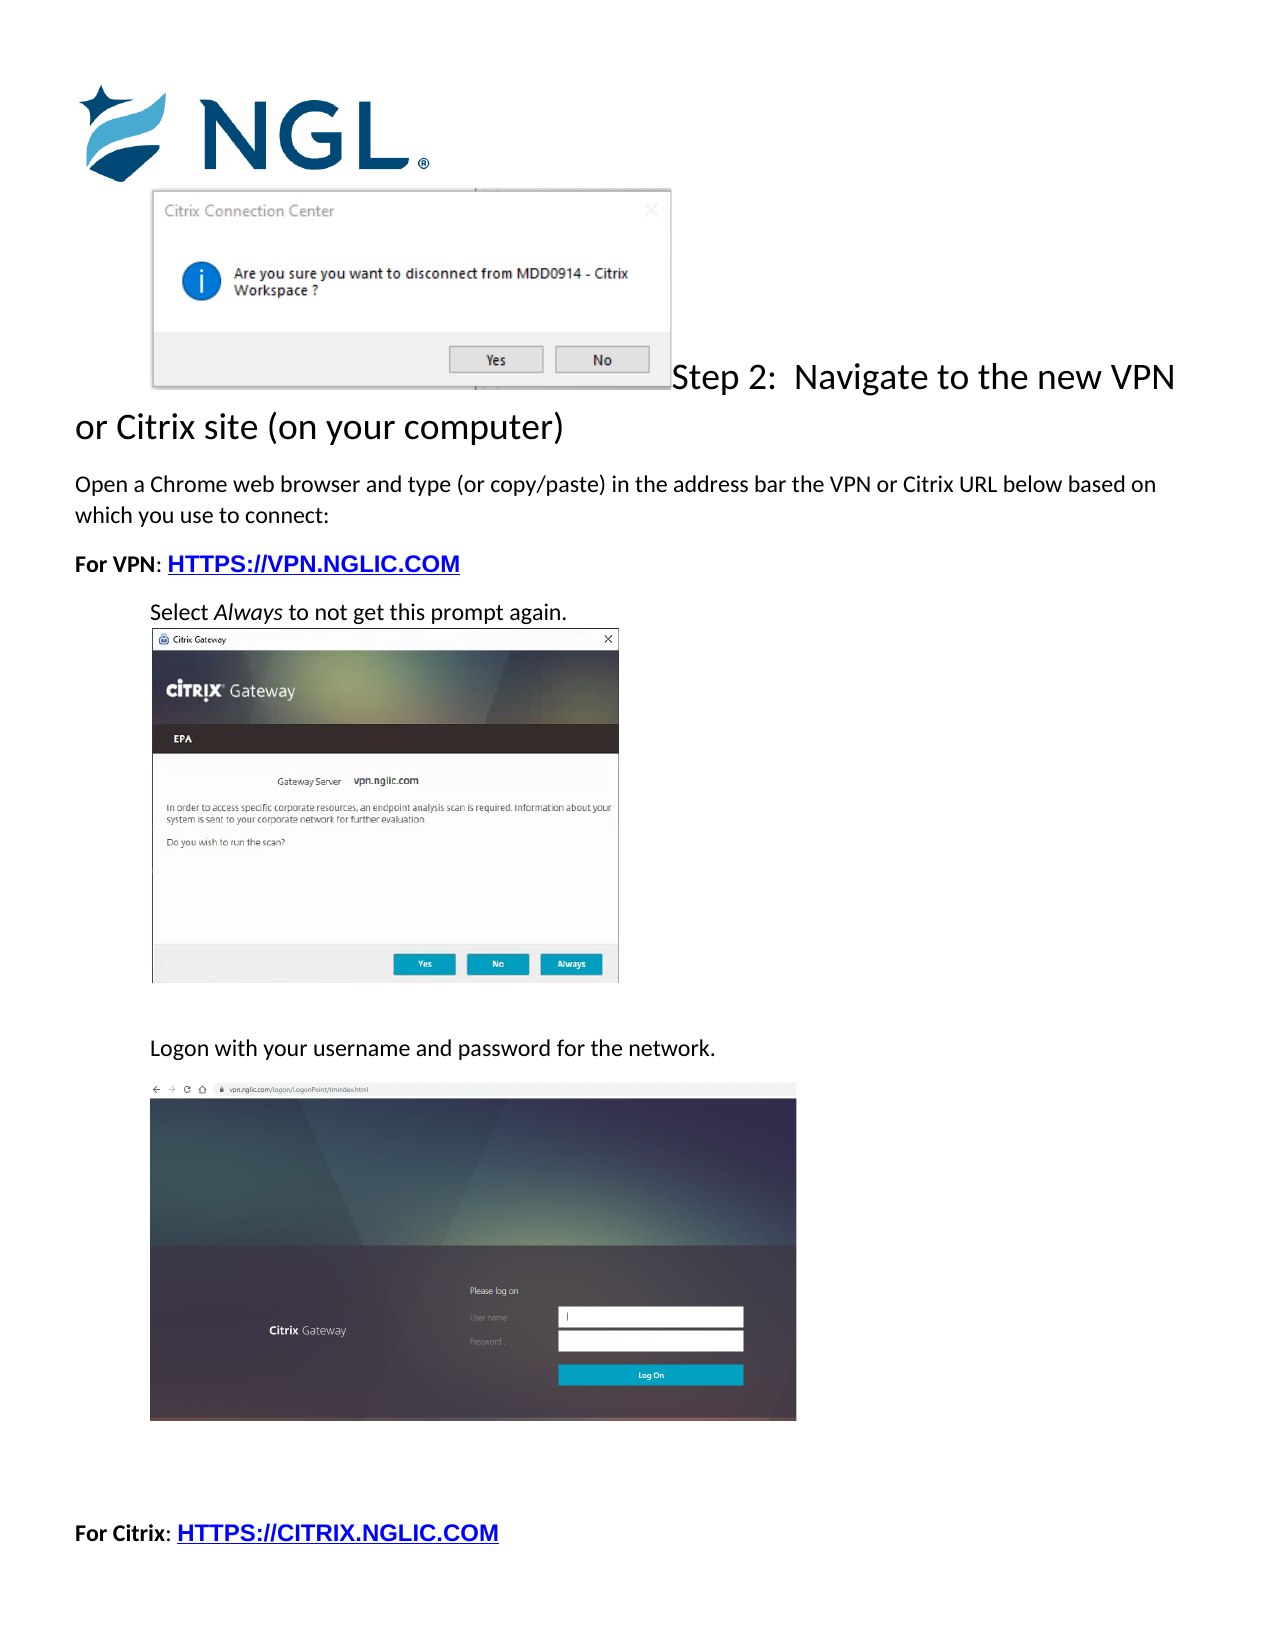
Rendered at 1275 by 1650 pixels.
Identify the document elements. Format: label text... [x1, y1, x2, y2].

text Step 2: Navigate to the new VPN or Citrix site (on your computer) [75, 188, 1200, 448]
picture [150, 1081, 797, 1421]
text For VPN: HTTPS://VPN.NGLIC.COM [75, 549, 1200, 578]
text Logon with your username and password for the network. [150, 1002, 1200, 1063]
picture [75, 75, 672, 390]
text Open a Chrome web browser and type (or copy/paste) in the address bar the VPN or Citrix URL below based on which you use to connect: [75, 469, 1200, 530]
picture [150, 628, 619, 983]
text For Citrix: HTTPS://CITRIX.NGLIC.COM [75, 1518, 1200, 1547]
